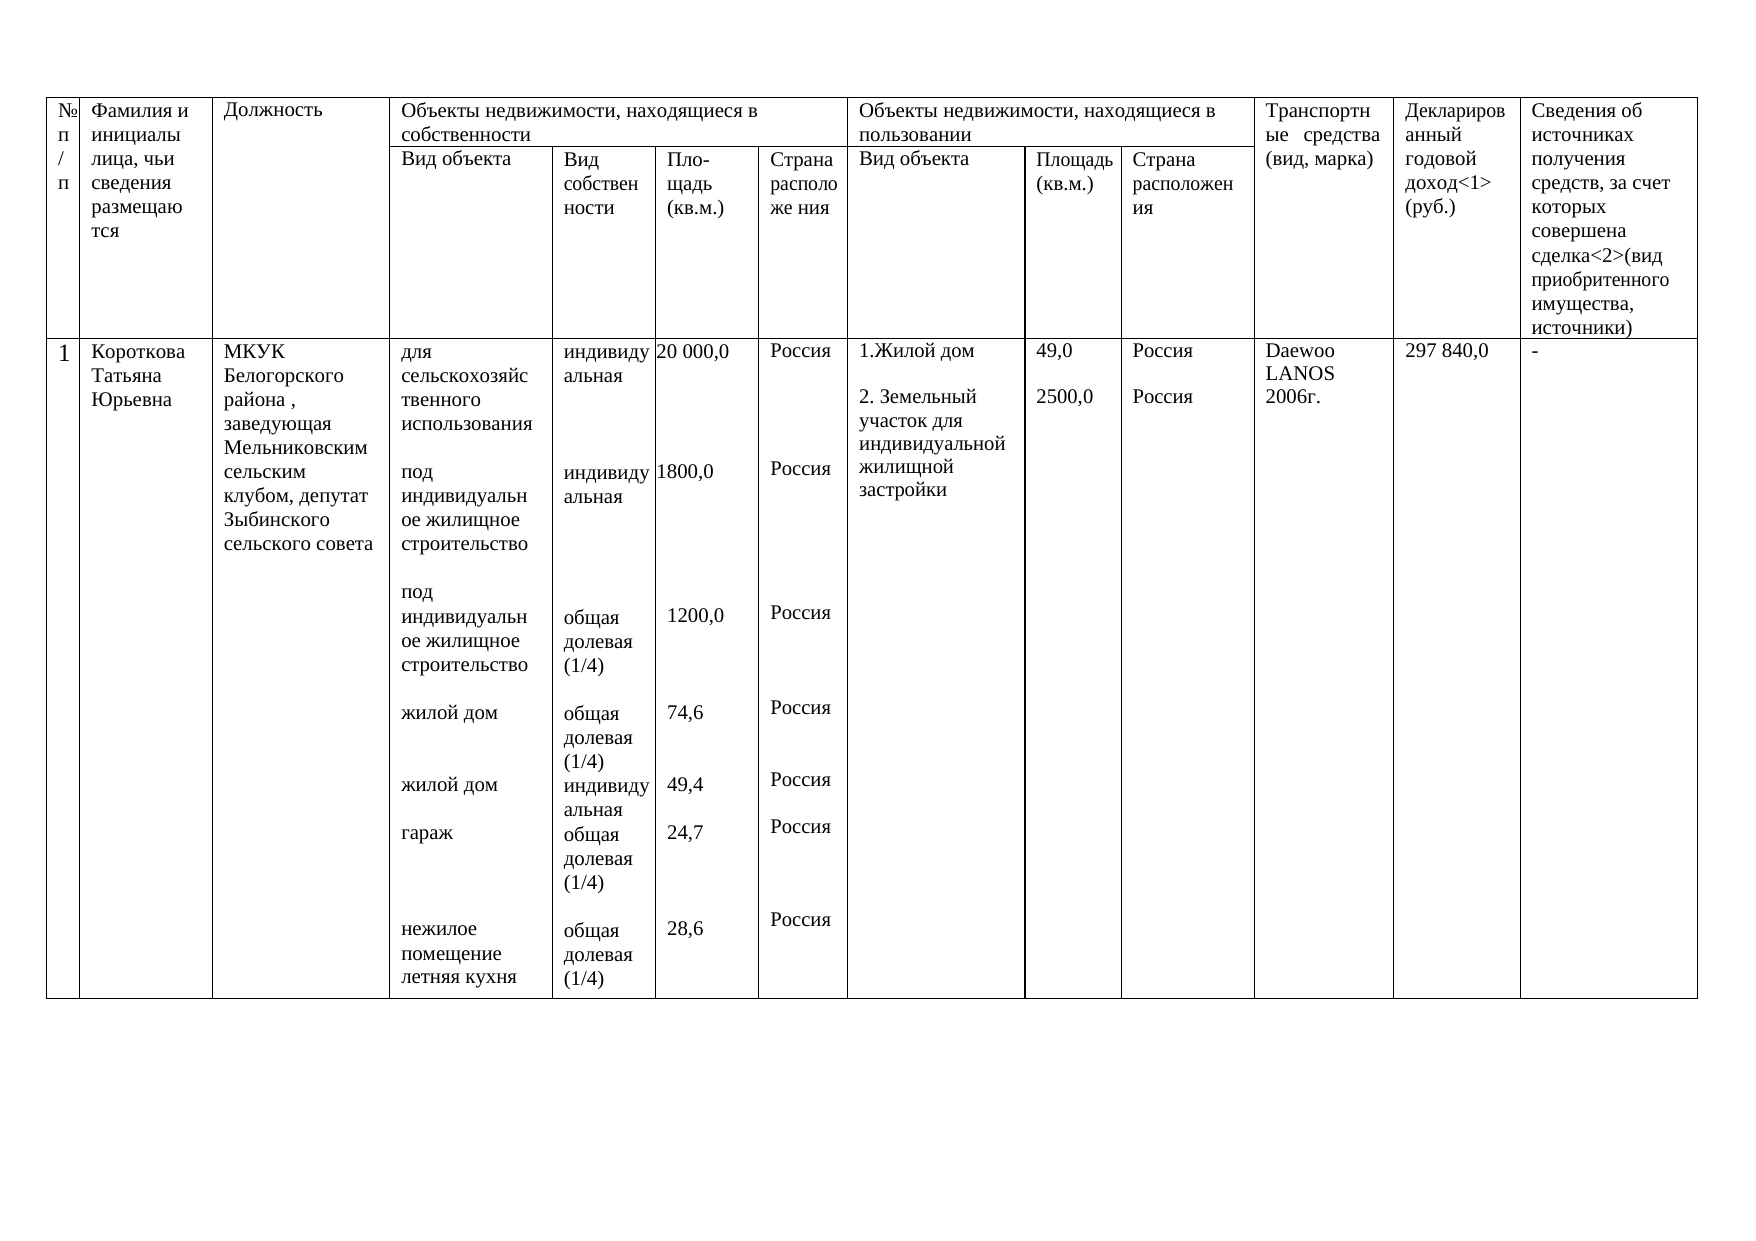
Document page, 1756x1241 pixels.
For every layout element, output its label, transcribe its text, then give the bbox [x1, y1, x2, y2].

table_cell индивидуальная индивидуальная общая долевая (1/4) общая долевая (1/4) индивидуальная общая долевая (1/4) общая долевая (1/4) [553, 339, 655, 998]
table_header Объекты недвижимости, находящиеся в пользовании [848, 98, 1254, 146]
table_cell Daewoo LANOS 2006г. [1255, 339, 1393, 998]
table_header Должность [213, 98, 389, 338]
table_cell Вид объекта [390, 147, 552, 338]
table_cell Короткова Татьяна Юрьевна [80, 339, 212, 998]
table_header №п/ п [47, 98, 79, 338]
table_cell 297 840,0 [1394, 339, 1520, 998]
table_header Транспортн ые средства (вид, марка) [1255, 98, 1393, 338]
table_cell Россия Россия [1122, 339, 1254, 998]
table_cell 1.Жилой дом 2. Земельный участок для индивидуальной жилищной застройки [848, 339, 1024, 998]
table_cell 20 000,0 1800,0 1200,0 74,6 49,4 24,7 28,6 [656, 339, 758, 998]
table_cell МКУК Белогорского района , заведующая Мельниковским сельским клубом, депутат Зыбинского сельского совета [213, 339, 389, 998]
table_cell - [1521, 339, 1697, 998]
table_cell Площадь (кв.м.) [1026, 147, 1121, 338]
table_header Объекты недвижимости, находящиеся в собственности [390, 98, 847, 146]
table_cell Страна расположе ния [759, 147, 847, 338]
table_cell для сельскохозяйственного использования под индивидуальное жилищное строительство под индивидуальное жилищное строительство жилой дом жилой дом гараж нежилое помещение летняя кухня [390, 339, 552, 998]
table_cell Россия Россия Россия Россия Россия Россия Россия [759, 339, 847, 998]
table_cell Страна расположен ия [1122, 147, 1254, 338]
table_cell Вид объекта [848, 147, 1024, 338]
table_header Сведения об источниках получения средств, за счет которых совершена сделка<2>(вид приобритенного имущества, источники) [1521, 98, 1697, 338]
table_header Деклариров анный годовой доход<1> (руб.) [1394, 98, 1520, 338]
table_cell 49,0 2500,0 [1026, 339, 1121, 998]
table_cell Вид собствен ности [553, 147, 655, 338]
table_cell Пло- щадь (кв.м.) [656, 147, 758, 338]
table_header Фамилия и инициалы лица, чьи сведения размещаю тся [80, 98, 212, 338]
table_cell 1 [47, 339, 79, 998]
